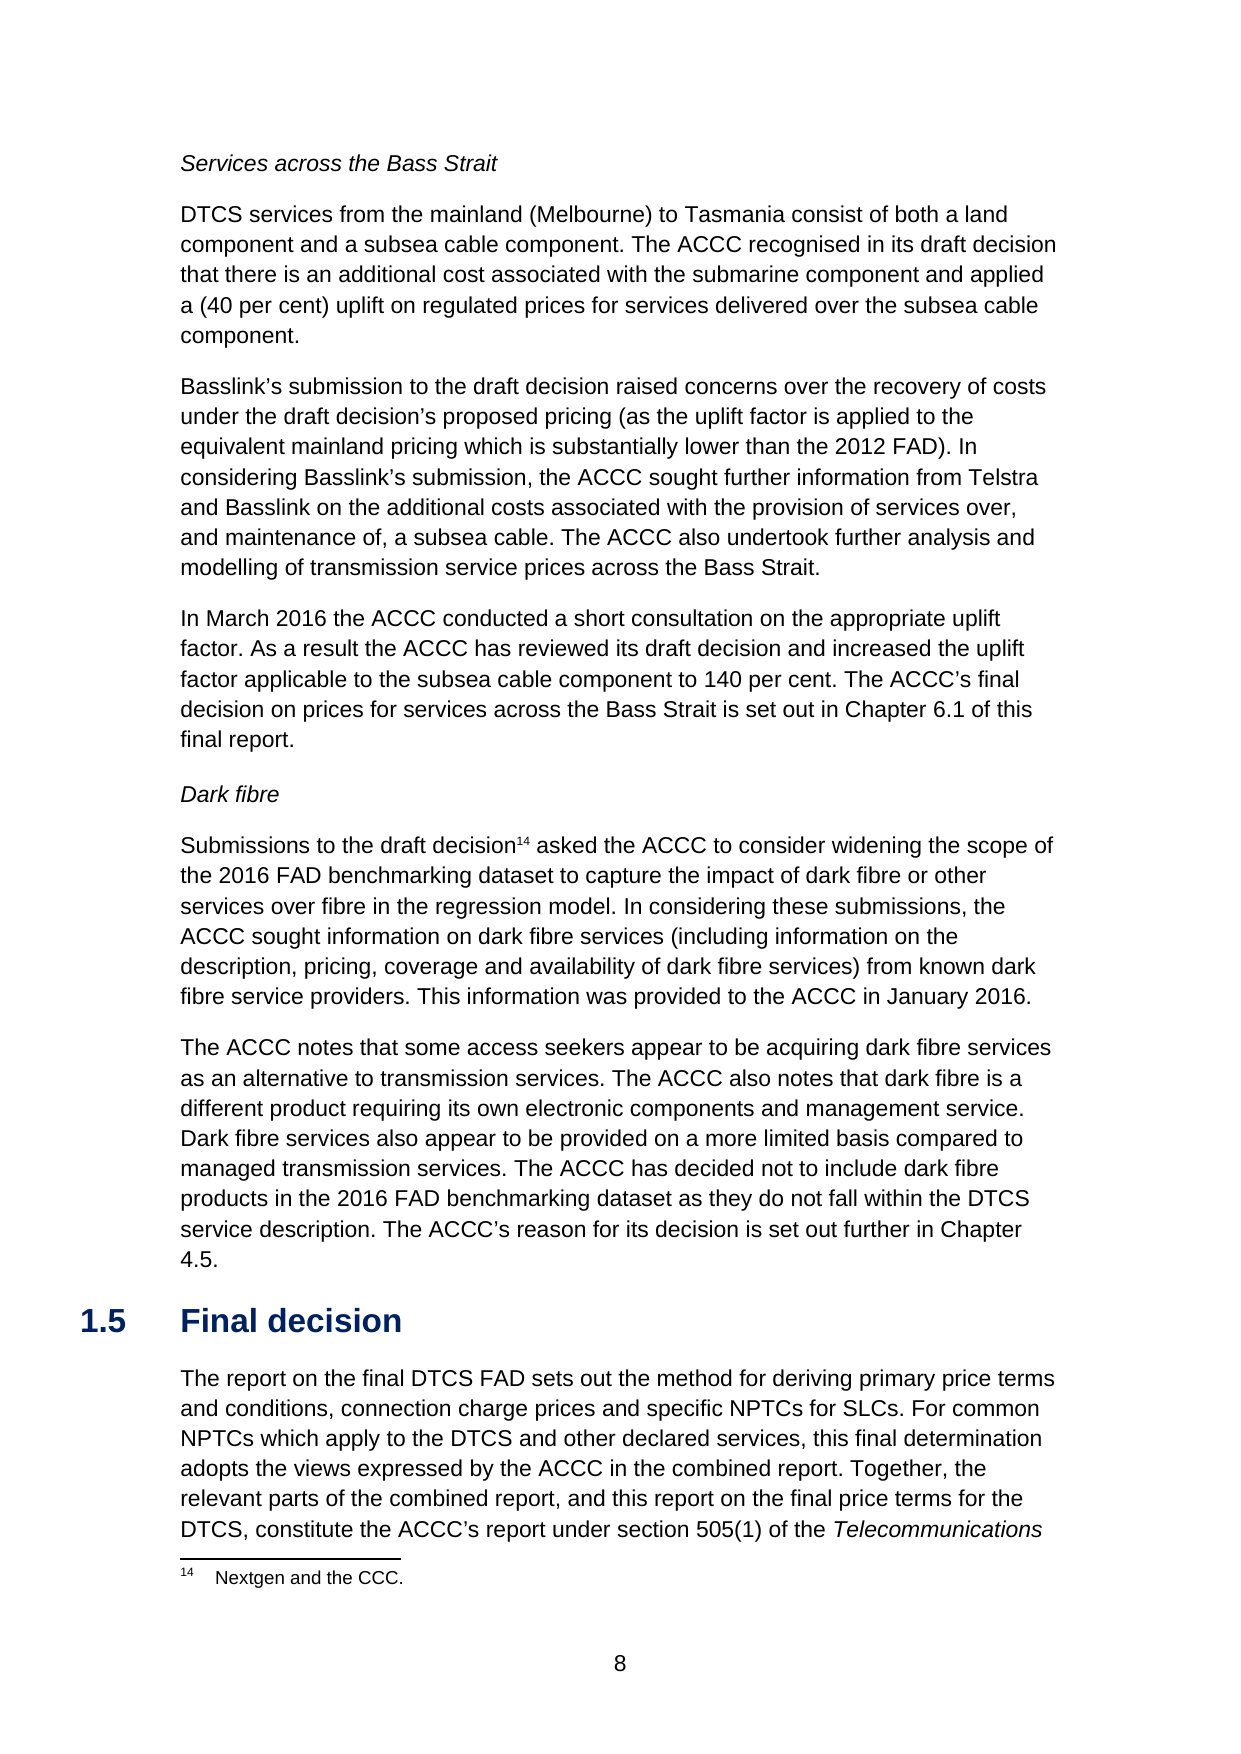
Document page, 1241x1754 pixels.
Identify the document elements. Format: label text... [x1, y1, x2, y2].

text Dark fibre [180, 781, 1060, 808]
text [180, 1364, 1060, 1542]
text Basslink’s submission to the draft decision raised concerns over the recovery of costs under the draft decision’s proposed pricing (as the uplift factor is applied to the equivalent mainland pricing which is substantially lower than the 2012 FAD). In considering Basslink’s submission, the ACCC sought further information from Telstra and Basslink on the additional costs associated with the provision of services over, and maintenance of, a subsea cable. The ACCC also undertook further analysis and modelling of transmission service prices across the Bass Strait. [180, 373, 1060, 581]
text Services across the Bass Strait [180, 150, 1060, 176]
text In March 2016 the ACCC conducted a short consultation on the appropriate uplift factor. As a result the ACCC has reviewed its draft decision and increased the uplift factor applicable to the subsea cable component to 140 per cent. The ACCC’s final decision on prices for services across the Bass Strait is set out in Chapter 6.1 of this final report. [180, 605, 1060, 752]
subtitle Final decision [80, 1301, 1060, 1339]
text DTCS services from the mainland (Melbourne) to Tasmania consist of both a land component and a subsea cable component. The ACCC recognised in its draft decision that there is an additional cost associated with the submarine component and applied a (40 per cent) uplift on regulated prices for services delivered over the subsea cable component. [180, 201, 1060, 348]
text Submissions to the draft decision asked the ACCC to consider widening the scope of the 2016 FAD benchmarking dataset to capture the impact of dark fibre or other services over fibre in the regression model. In considering these submissions, the ACCC sought information on dark fibre services (including information on the description, pricing, coverage and availability of dark fibre services) from known dark fibre service providers. This information was provided to the ACCC in January 2016. [180, 832, 1060, 1010]
text The ACCC notes that some access seekers appear to be acquiring dark fibre services as an alternative to transmission services. The ACCC also notes that dark fibre is a different product requiring its own electronic components and management service. Dark fibre services also appear to be provided on a more limited basis compared to managed transmission services. The ACCC has decided not to include dark fibre products in the 2016 FAD benchmarking dataset as they do not fall within the DTCS service description. The ACCC’s reason for its decision is set out further in Chapter 4.5. [180, 1034, 1060, 1272]
